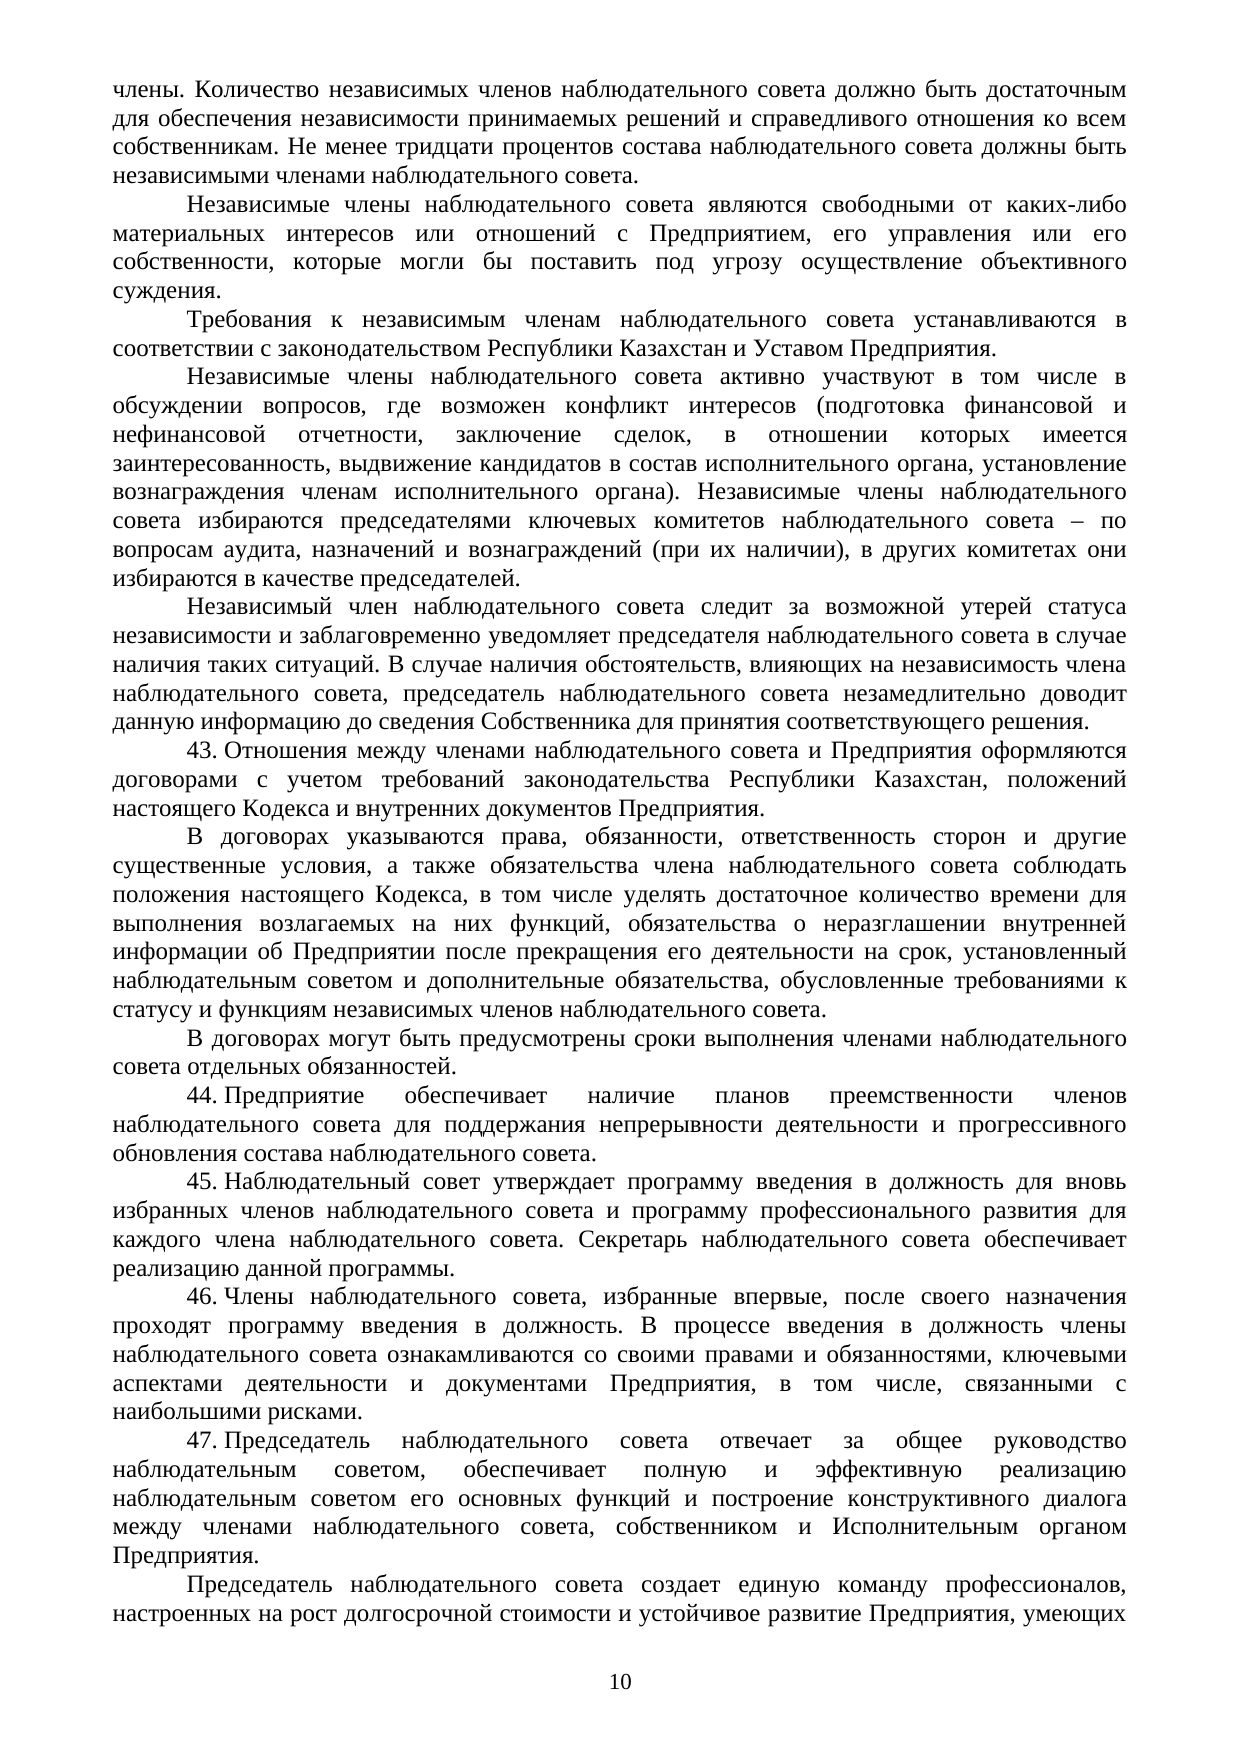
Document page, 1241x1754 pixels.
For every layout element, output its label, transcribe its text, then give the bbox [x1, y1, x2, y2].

text В договорах указываются права, обязанности, ответственность сторон и другие существенные условия, а также обязательства члена наблюдательного совета соблюдать положения настоящего Кодекса, в том числе уделять достаточное количество времени для выполнения возлагаемых на них функций, обязательства о неразглашении внутренней информации об Предприятии после прекращения его деятельности на срок, установленный наблюдательным советом и дополнительные обязательства, обусловленные требованиями к статусу и функциям независимых членов наблюдательного совета. [112, 821, 1128, 1023]
text Независимые члены наблюдательного совета являются свободными от каких-либо материальных интересов или отношений с Предприятием, его управления или его собственности, которые могли бы поставить под угрозу осуществление объективного суждения. [112, 189, 1128, 304]
text В договорах могут быть предусмотрены сроки выполнения членами наблюдательного совета отдельных обязанностей. [112, 1023, 1128, 1080]
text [112, 1569, 1128, 1626]
text Независимые члены наблюдательного совета активно участвуют в том числе в обсуждении вопросов, где возможен конфликт интересов (подготовка финансовой и нефинансовой отчетности, заключение сделок, в отношении которых имеется заинтересованность, выдвижение кандидатов в состав исполнительного органа, установление вознаграждения членам исполнительного органа). Независимые члены наблюдательного совета избираются председателями ключевых комитетов наблюдательного совета – по вопросам аудита, назначений и вознаграждений (при их наличии), в других комитетах они избираются в качестве председателей. [112, 361, 1128, 591]
list Председатель наблюдательного совета отвечает за общее руководство наблюдательным советом, обеспечивает полную и эффективную реализацию наблюдательным советом его основных функций и построение конструктивного диалога между членами наблюдательного совета, собственником и Исполнительным органом Предприятия. [112, 1425, 1128, 1569]
list Члены наблюдательного совета, избранные впервые, после своего назначения проходят программу введения в должность. В процессе введения в должность члены наблюдательного совета ознакамливаются со своими правами и обязанностями, ключевыми аспектами деятельности и документами Предприятия, в том числе, связанными с наибольшими рисками. [112, 1281, 1128, 1425]
text Независимый член наблюдательного совета следит за возможной утерей статуса независимости и заблаговременно уведомляет председателя наблюдательного совета в случае наличия таких ситуаций. В случае наличия обстоятельств, влияющих на независимость члена наблюдательного совета, председатель наблюдательного совета незамедлительно доводит данную информацию до сведения Собственника для принятия соответствующего решения. [112, 591, 1128, 735]
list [112, 74, 1128, 189]
list Отношения между членами наблюдательного совета и Предприятия оформляются договорами с учетом требований законодательства Республики Казахстан, положений настоящего Кодекса и внутренних документов Предприятия. [112, 735, 1128, 821]
list Наблюдательный совет утверждает программу введения в должность для вновь избранных членов наблюдательного совета и программу профессионального развития для каждого члена наблюдательного совета. Секретарь наблюдательного совета обеспечивает реализацию данной программы. [112, 1166, 1128, 1281]
text Требования к независимым членам наблюдательного совета устанавливаются в соответствии с законодательством Республики Казахстан и Уставом Предприятия. [112, 304, 1128, 361]
list Предприятие обеспечивает наличие планов преемственности членов наблюдательного совета для поддержания непрерывности деятельности и прогрессивного обновления состава наблюдательного совета. [112, 1080, 1128, 1166]
